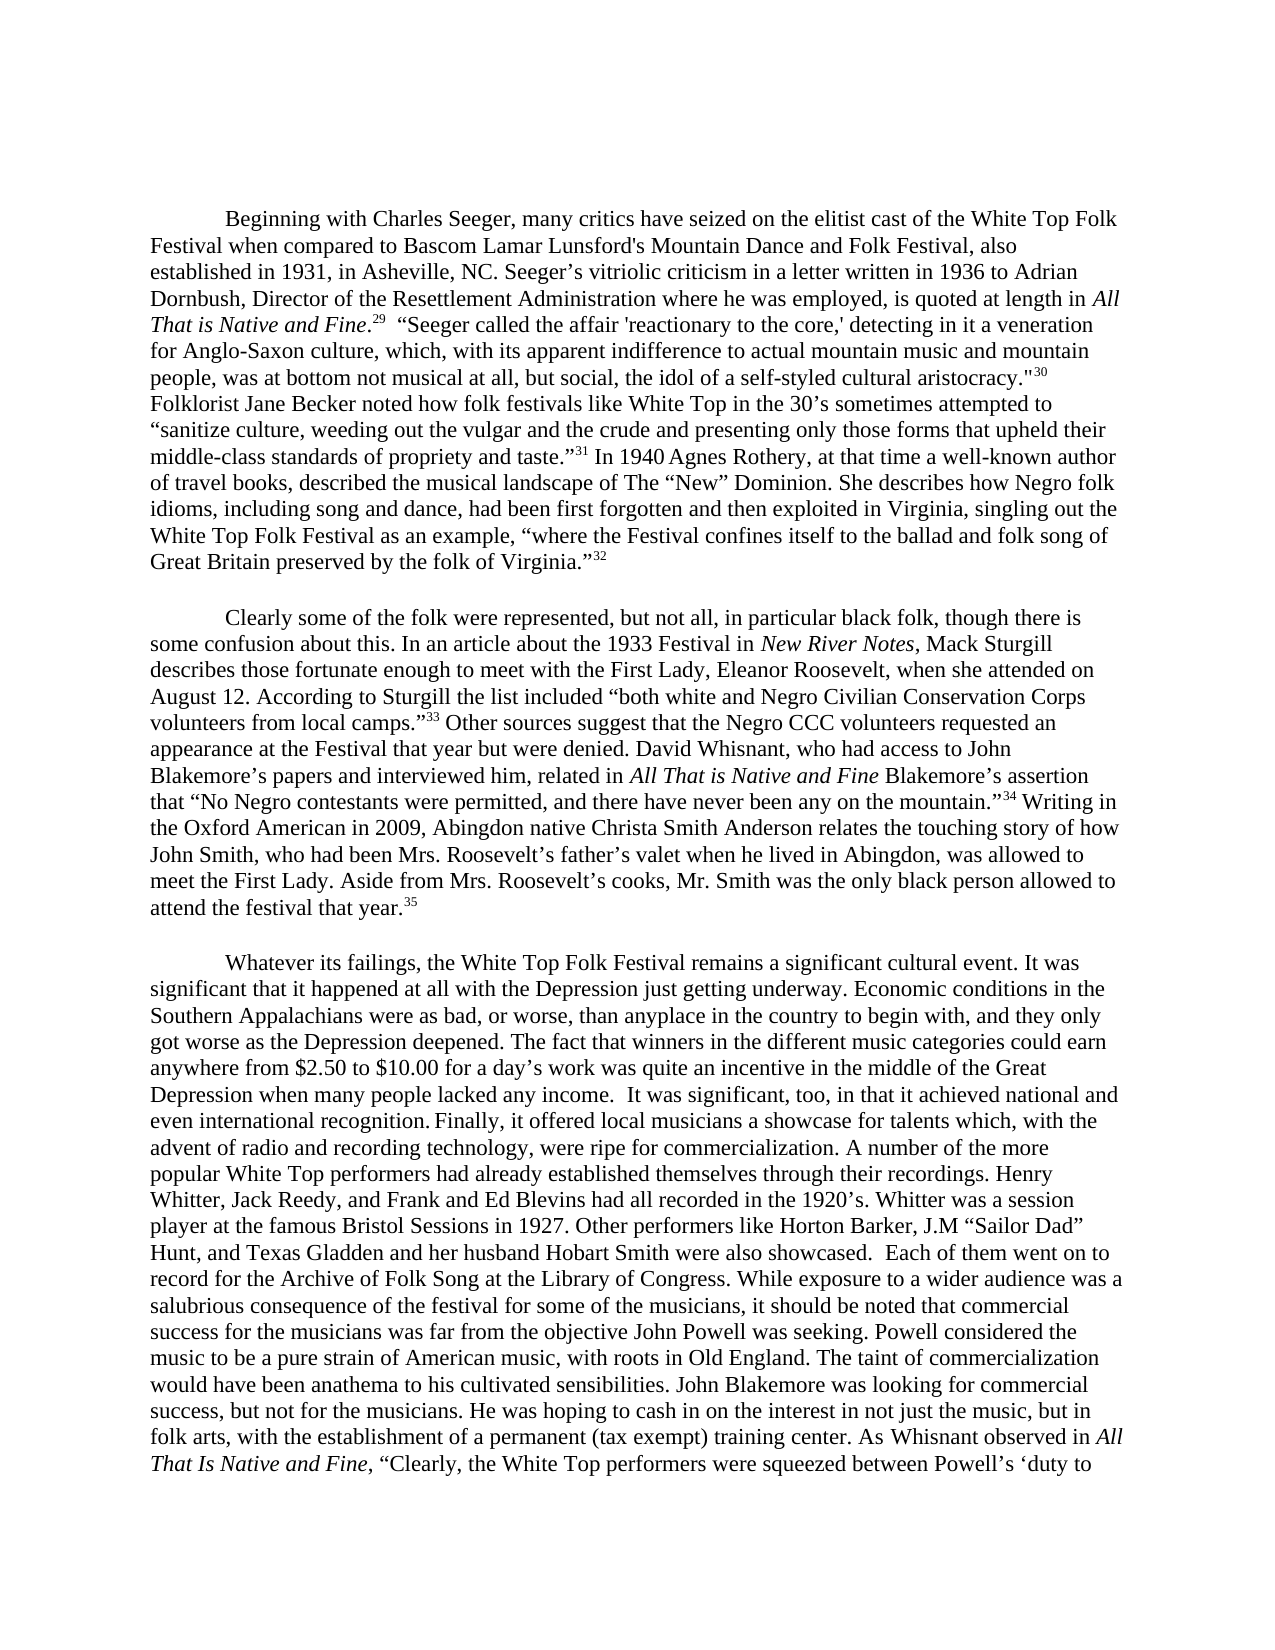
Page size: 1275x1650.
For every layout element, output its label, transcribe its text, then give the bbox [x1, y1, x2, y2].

text Clearly some of the folk were represented, but not all, in particular black folk, though there is some confusion about this. In an article about the 1933 Festival in New River Notes, Mack Sturgill describes those fortunate enough to meet with the First Lady, Eleanor Roosevelt, when she attended on August 12. According to Sturgill the list included “both white and Negro Civilian Conservation Corps volunteers from local camps.”33 Other sources suggest that the Negro CCC volunteers requested an appearance at the Festival that year but were denied. David Whisnant, who had access to John Blakemore’s papers and interviewed him, related in All That is Native and Fine Blakemore’s assertion that “No Negro contestants were permitted, and there have never been any on the mountain.”34 Writing in the Oxford American in 2009, Abingdon native Christa Smith Anderson relates the touching story of how John Smith, who had been Mrs. Roosevelt’s father’s valet when he lived in Abingdon, was allowed to meet the First Lady. Aside from Mrs. Roosevelt’s cooks, Mr. Smith was the only black person allowed to attend the festival that year.35 [150, 604, 1125, 920]
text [150, 949, 1125, 1476]
text Beginning with Charles Seeger, many critics have seized on the elitist cast of the White Top Folk Festival when compared to Bascom Lamar Lunsford's Mountain Dance and Folk Festival, also established in 1931, in Asheville, NC. Seeger’s vitriolic criticism in a letter written in 1936 to Adrian Dornbush, Director of the Resettlement Administration where he was employed, is quoted at length in All That is Native and Fine.29 “Seeger called the affair 'reactionary to the core,' detecting in it a veneration for Anglo-Saxon culture, which, with its apparent indifference to actual mountain music and mountain people, was at bottom not musical at all, but social, the idol of a self-styled cultural aristocracy."30 Folklorist Jane Becker noted how folk festivals like White Top in the 30’s sometimes attempted to “sanitize culture, weeding out the vulgar and the crude and presenting only those forms that upheld their middle-class standards of propriety and taste.”31 In 1940 Agnes Rothery, at that time a well-known author of travel books, described the musical landscape of The “New” Dominion. She describes how Negro folk idioms, including song and dance, had been first forgotten and then exploited in Virginia, singling out the White Top Folk Festival as an example, “where the Festival confines itself to the ballad and folk song of Great Britain preserved by the folk of Virginia.”32 [150, 206, 1125, 574]
